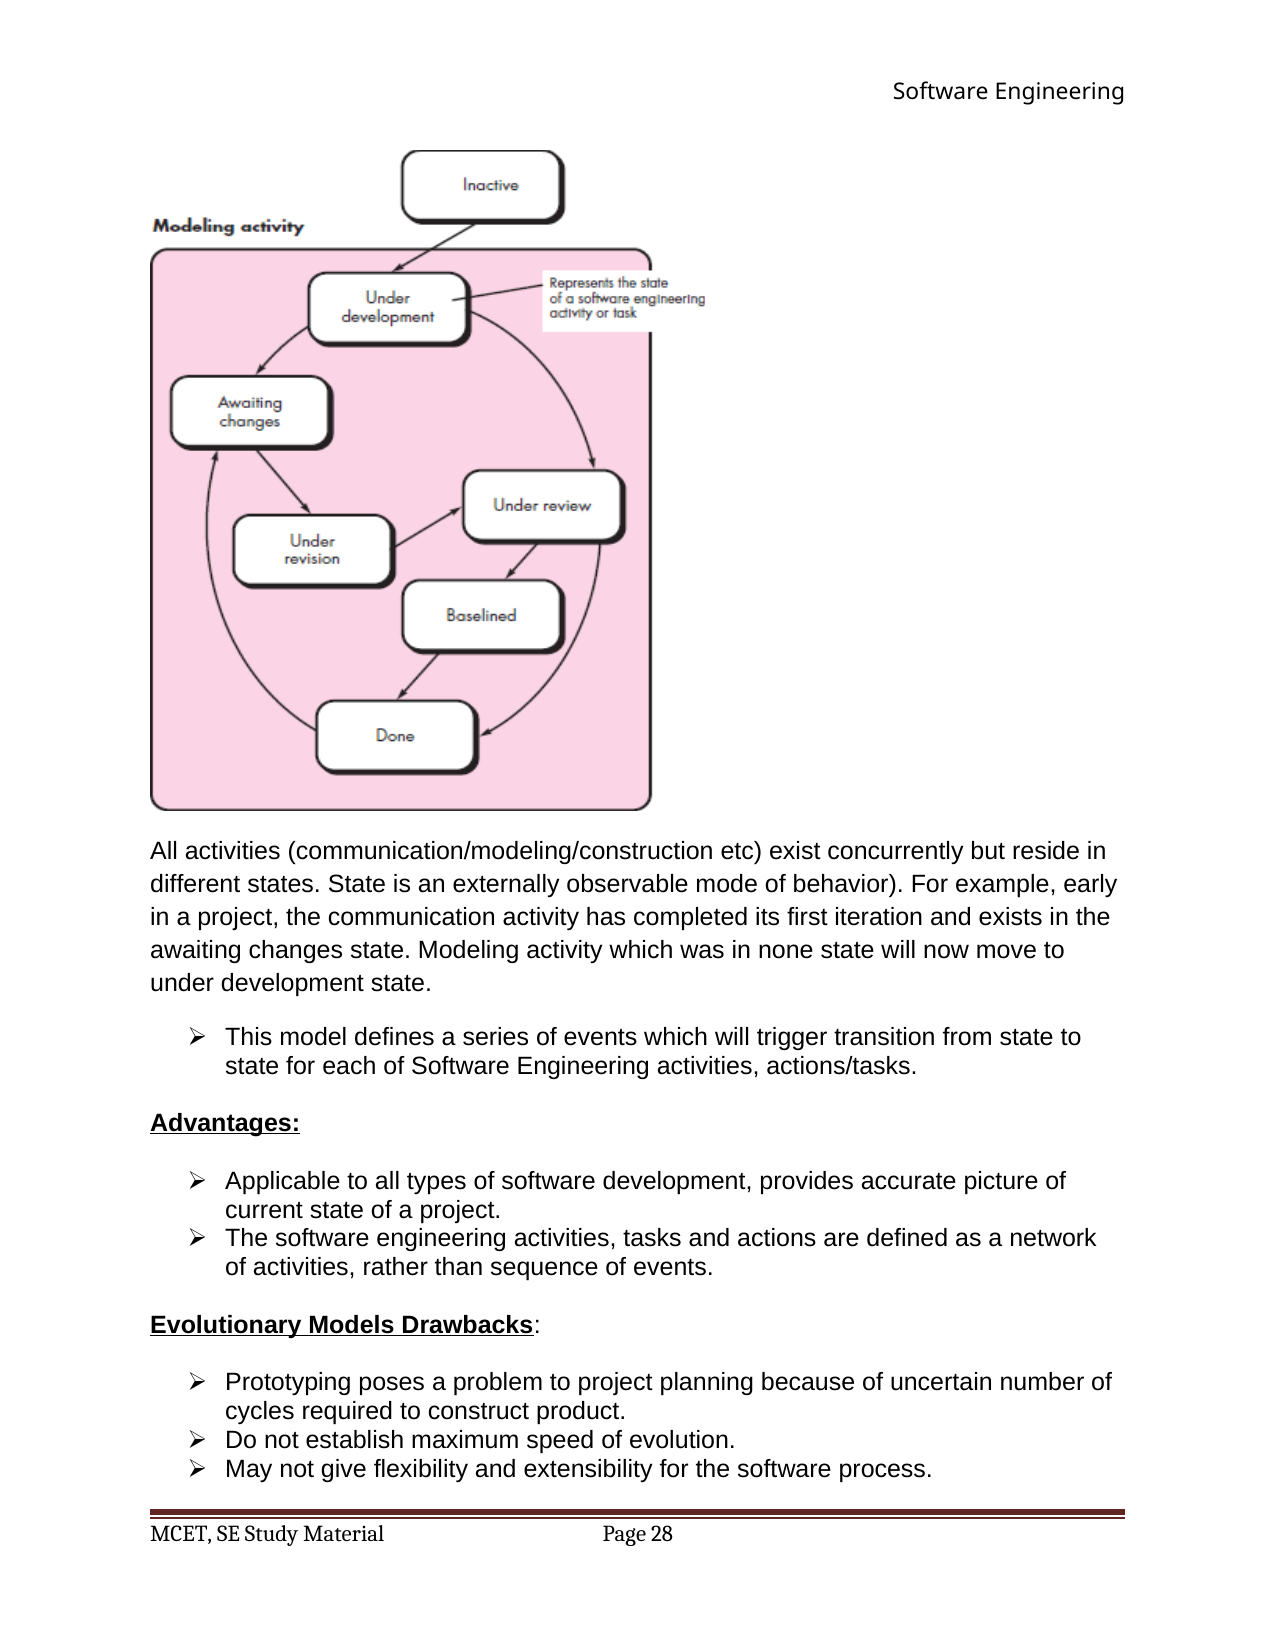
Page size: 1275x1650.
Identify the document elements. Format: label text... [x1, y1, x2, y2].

list Do not establish maximum speed of evolution. [187, 1425, 1125, 1454]
text Advantages: [150, 1108, 1125, 1137]
text Evolutionary Models Drawbacks: [150, 1310, 1125, 1338]
list May not give flexibility and extensibility for the software process. [187, 1454, 1125, 1482]
list Prototyping poses a problem to project planning because of uncertain number of cycles required to construct product. [187, 1367, 1125, 1425]
list The software engineering activities, tasks and actions are defined as a network of activities, rather than sequence of events. [187, 1223, 1125, 1281]
text All activities (communication/modeling/construction etc) exist concurrently but reside in different states. State is an externally observable mode of behavior). For example, early in a project, the communication activity has completed its first iteration and exists in the awaiting changes state. Modeling activity which was in none state will now move to under development state. [150, 836, 1125, 997]
list This model defines a series of events which will trigger transition from state to state for each of Software Engineering activities, actions/tasks. [187, 1022, 1125, 1079]
list Applicable to all types of software development, provides accurate picture of current state of a project. [187, 1166, 1125, 1223]
